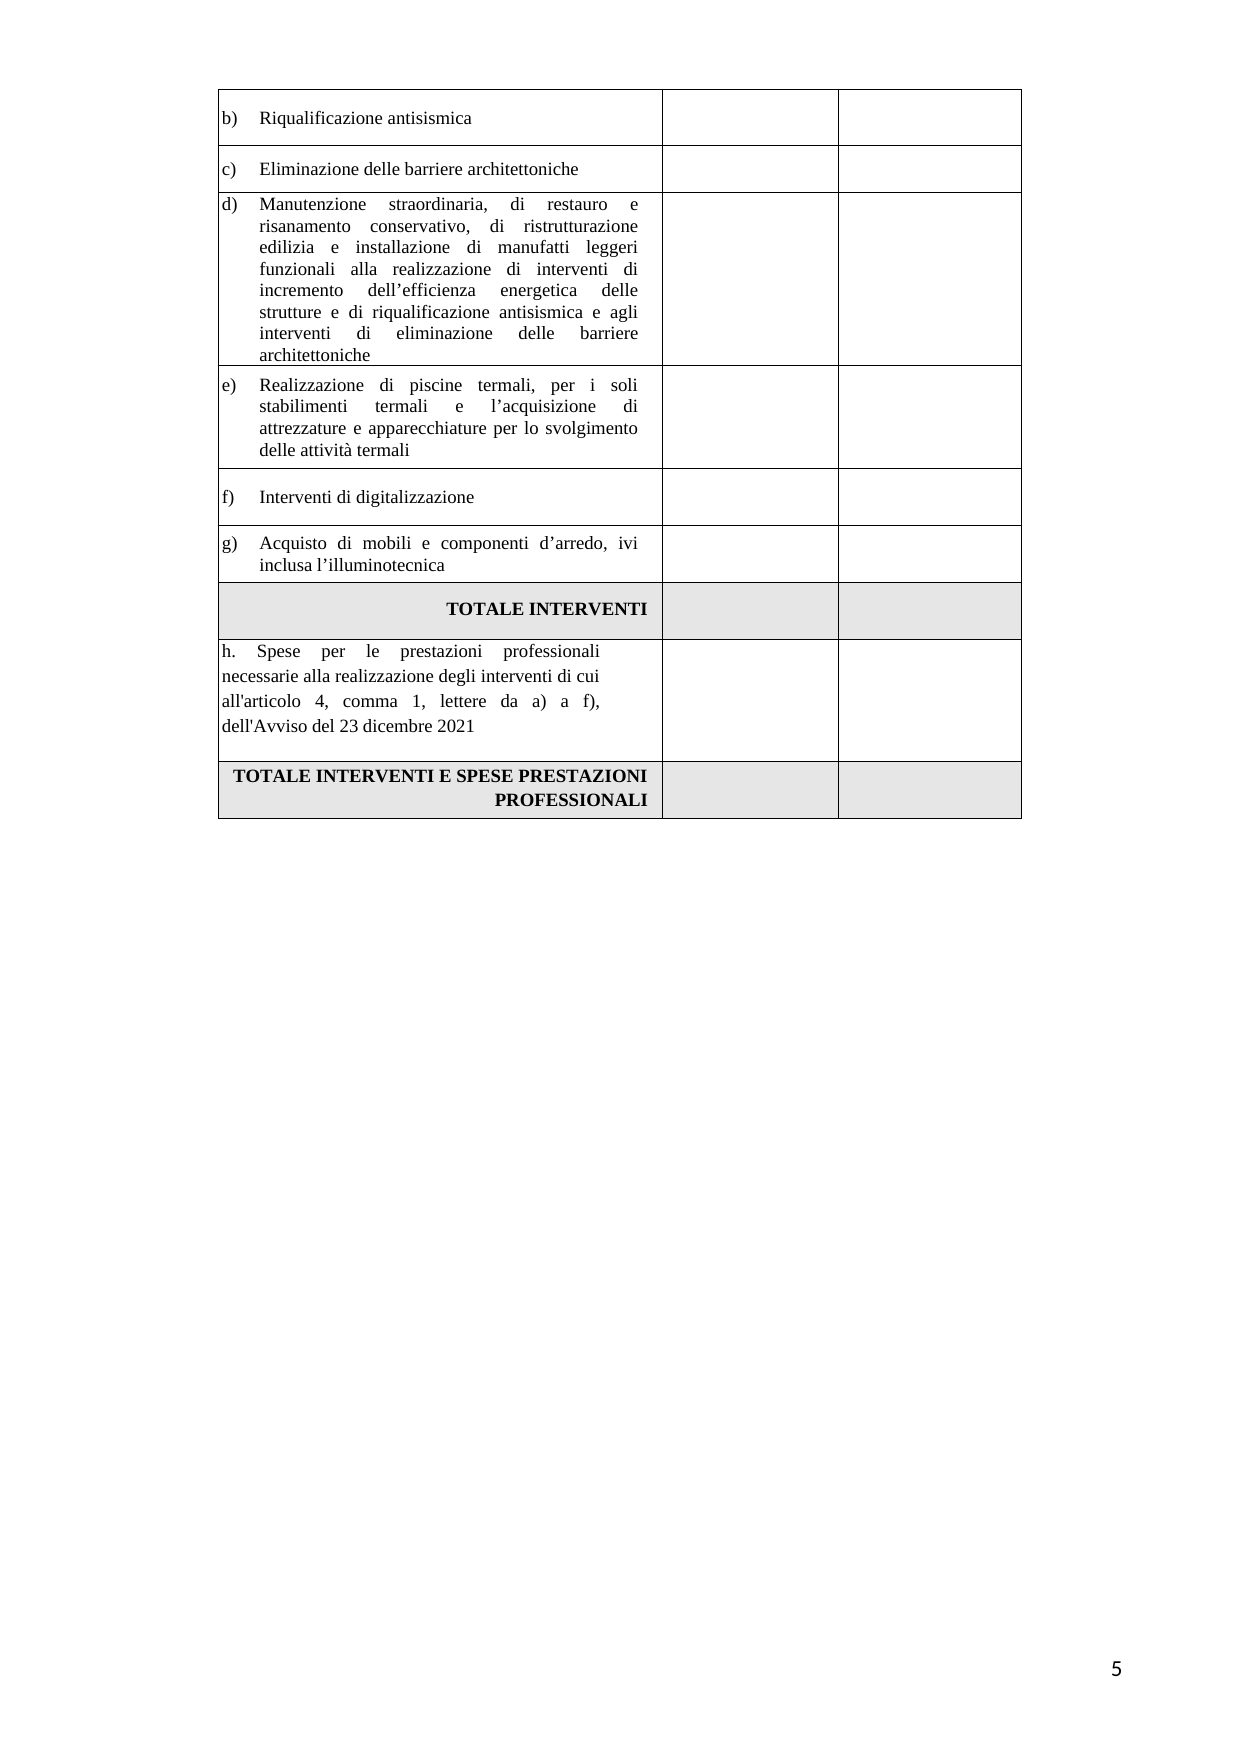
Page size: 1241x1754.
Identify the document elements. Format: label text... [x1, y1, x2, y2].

table_cell Manutenzione straordinaria, di restauro e risanamento conservativo, di ristrutturazione edilizia e installazione di manufatti leggeri funzionali alla realizzazione di interventi di incremento dell’efficienza energetica delle strutture e di riqualificazione antisismica e agli interventi di eliminazione delle barriere architettoniche [219, 193, 662, 365]
table_cell [839, 640, 1021, 761]
table_cell [839, 366, 1021, 468]
table_cell [663, 469, 838, 525]
table_cell [839, 469, 1021, 525]
table_cell TOTALE INTERVENTI E SPESE PRESTAZIONI PROFESSIONALI [219, 762, 662, 818]
table_cell Interventi di digitalizzazione [219, 469, 662, 525]
table_cell [839, 762, 1021, 818]
table_cell Acquisto di mobili e componenti d’arredo, ivi inclusa l’illuminotecnica [219, 526, 662, 582]
table_cell [663, 193, 838, 365]
table_cell [663, 526, 838, 582]
table_cell [839, 90, 1021, 145]
table_cell Eliminazione delle barriere architettoniche [219, 146, 662, 192]
table_cell [663, 583, 838, 639]
table_cell h. Spese per le prestazioni professionali necessarie alla realizzazione degli interventi di cui all'articolo 4, comma 1, lettere da a) a f), dell'Avviso del 23 dicembre 2021 [219, 640, 662, 761]
table_cell [663, 366, 838, 468]
table_cell [839, 146, 1021, 192]
table_cell [663, 146, 838, 192]
table_cell Realizzazione di piscine termali, per i soli stabilimenti termali e l’acquisizione di attrezzature e apparecchiature per lo svolgimento delle attività termali [219, 366, 662, 468]
table_cell [663, 640, 838, 761]
table_cell [839, 526, 1021, 582]
table_cell Riqualificazione antisismica [219, 90, 662, 145]
table_cell [839, 583, 1021, 639]
table_cell [839, 193, 1021, 365]
table_cell TOTALE INTERVENTI [219, 583, 662, 639]
table_cell [663, 90, 838, 145]
table_cell [663, 762, 838, 818]
